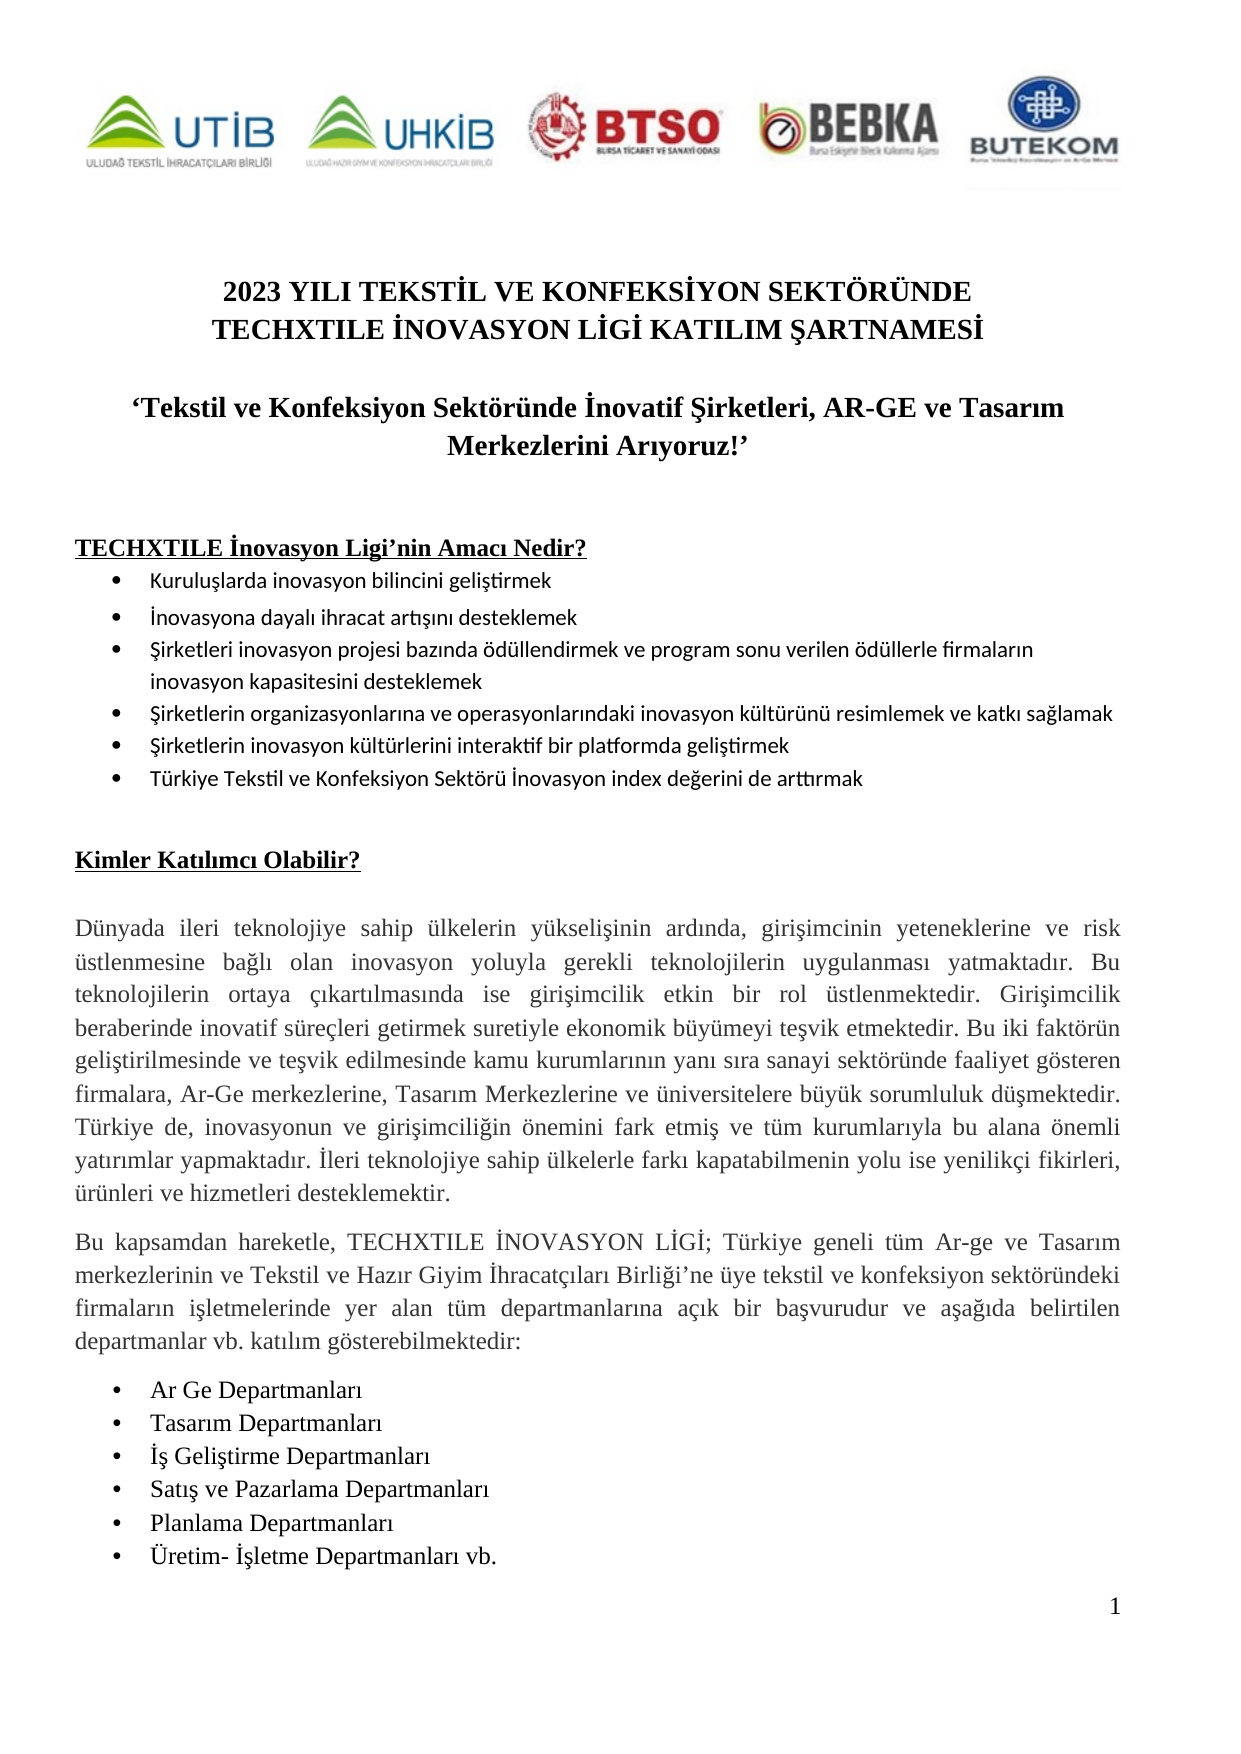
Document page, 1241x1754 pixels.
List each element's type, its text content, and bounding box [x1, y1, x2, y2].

list İş Geliştirme Departmanları [112, 1441, 1122, 1470]
list Satış ve Pazarlama Departmanları [112, 1474, 1122, 1503]
list Kuruluşlarda inovasyon bilincini geliştirmek [112, 566, 1122, 594]
text Kimler Katılımcı Olabilir? [74, 846, 1122, 874]
list Şirketlerin organizasyonlarına ve operasyonlarındaki inovasyon kültürünü resimlemek ve katkı sağlamak [112, 699, 1122, 727]
list Üretim- İşletme Departmanları vb. [112, 1541, 1122, 1569]
picture [75, 64, 953, 191]
picture [956, 64, 1136, 191]
list Ar Ge Departmanları [112, 1375, 1122, 1404]
text Dünyada ileri teknolojiye sahip ülkelerin yükselişinin ardında, girişimcinin yeteneklerine ve risk üstlenmesine bağlı olan inovasyon yoluyla gerekli teknolojilerin uygulanması yatmaktadır. Bu teknolojilerin ortaya çıkartılmasında ise girişimcilik etkin bir rol üstlenmektedir. Girişimcilik beraberinde inovatif süreçleri getirmek suretiyle ekonomik büyümeyi teşvik etmektedir. Bu iki faktörün geliştirilmesinde ve teşvik edilmesinde kamu kurumlarının yanı sıra sanayi sektöründe faaliyet gösteren firmalara, Ar-Ge merkezlerine, Tasarım Merkezlerine ve üniversitelere büyük sorumluluk düşmektedir. Türkiye de, inovasyonun ve girişimciliğin önemini fark etmiş ve tüm kurumlarıyla bu alana önemli yatırımlar yapmaktadır. İleri teknolojiye sahip ülkelerle farkı kapatabilmenin yolu ise yenilikçi fikirleri, ürünleri ve hizmetleri desteklemektir. [74, 913, 1122, 1206]
text Bu kapsamdan hareketle, TECHXTILE İNOVASYON LİGİ; Türkiye geneli tüm Ar-ge ve Tasarım merkezlerinin ve Tekstil ve Hazır Giyim İhracatçıları Birliği’ne üye tekstil ve konfeksiyon sektöründeki firmaların işletmelerinde yer alan tüm departmanlarına açık bir başvurudur ve aşağıda belirtilen departmanlar vb. katılım gösterebilmektedir: [74, 1227, 1122, 1355]
list Tasarım Departmanları [112, 1408, 1122, 1437]
text TECHXTILE İnovasyon Ligi’nin Amacı Nedir? [74, 533, 1122, 562]
text ‘Tekstil ve Konfeksiyon Sektöründe İnovatif Şirketleri, AR-GE ve Tasarım Merkezlerini Arıyoruz!’ [76, 390, 1120, 462]
list Şirketlerin inovasyon kültürlerini interaktif bir platformda geliştirmek [112, 732, 1122, 759]
list İnovasyona dayalı ihracat artışını desteklemek [112, 603, 1122, 631]
list Şirketleri inovasyon projesi bazında ödüllendirmek ve program sonu verilen ödüllerle firmaların inovasyon kapasitesini desteklemek [112, 635, 1122, 695]
list Türkiye Tekstil ve Konfeksiyon Sektörü İnovasyon index değerini de arttırmak [112, 764, 1122, 792]
text 2023 YILI TEKSTİL VE KONFEKSİYON SEKTÖRÜNDE [75, 274, 1120, 307]
list Planlama Departmanları [112, 1508, 1122, 1536]
text TECHXTILE İNOVASYON LİGİ KATILIM ŞARTNAMESİ [76, 312, 1120, 346]
